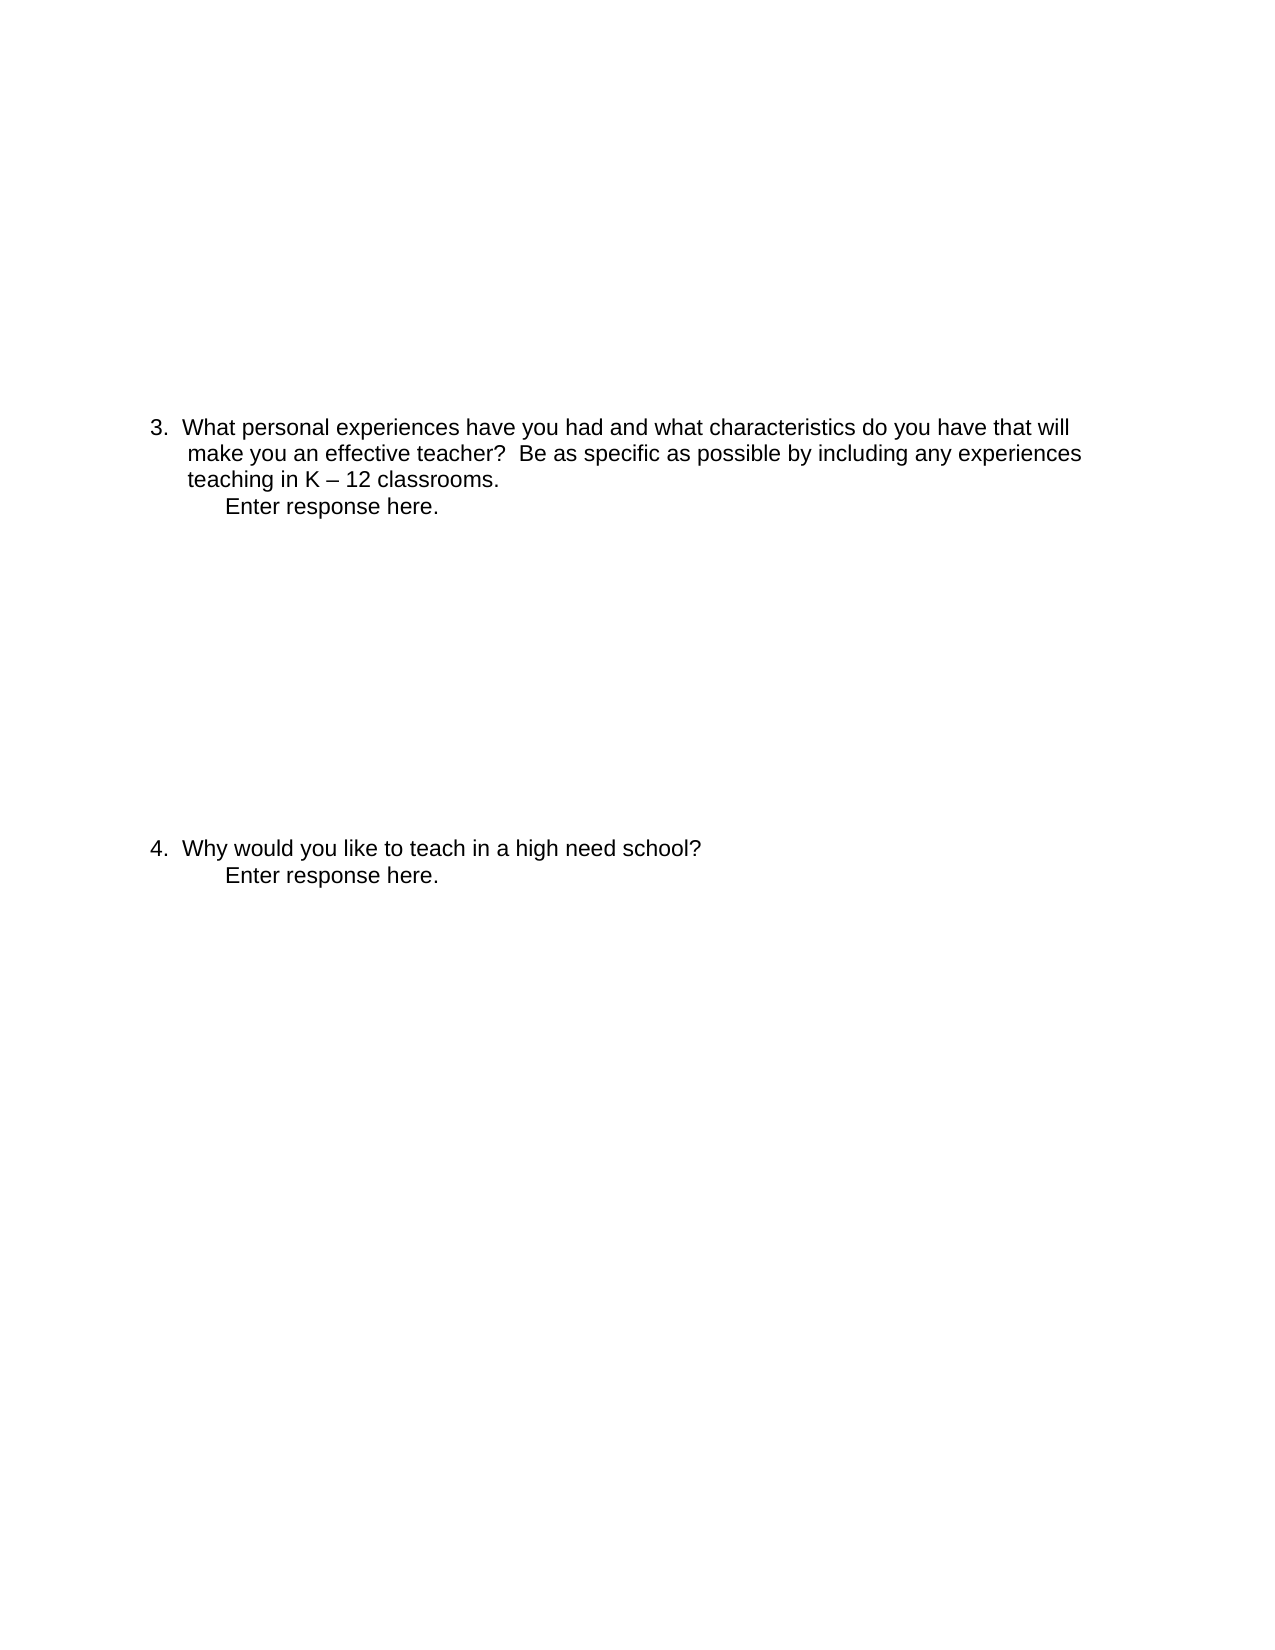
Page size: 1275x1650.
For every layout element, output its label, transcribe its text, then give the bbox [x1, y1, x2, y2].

text 3. What personal experiences have you had and what characteristics do you have that will make you an effective teacher? Be as specific as possible by including any experiences teaching in K – 12 classrooms. [150, 413, 1125, 493]
text 4. Why would you like to teach in a high need school? [150, 835, 1125, 862]
text Enter response here. [150, 862, 1125, 888]
text Enter response here. [150, 493, 1125, 519]
